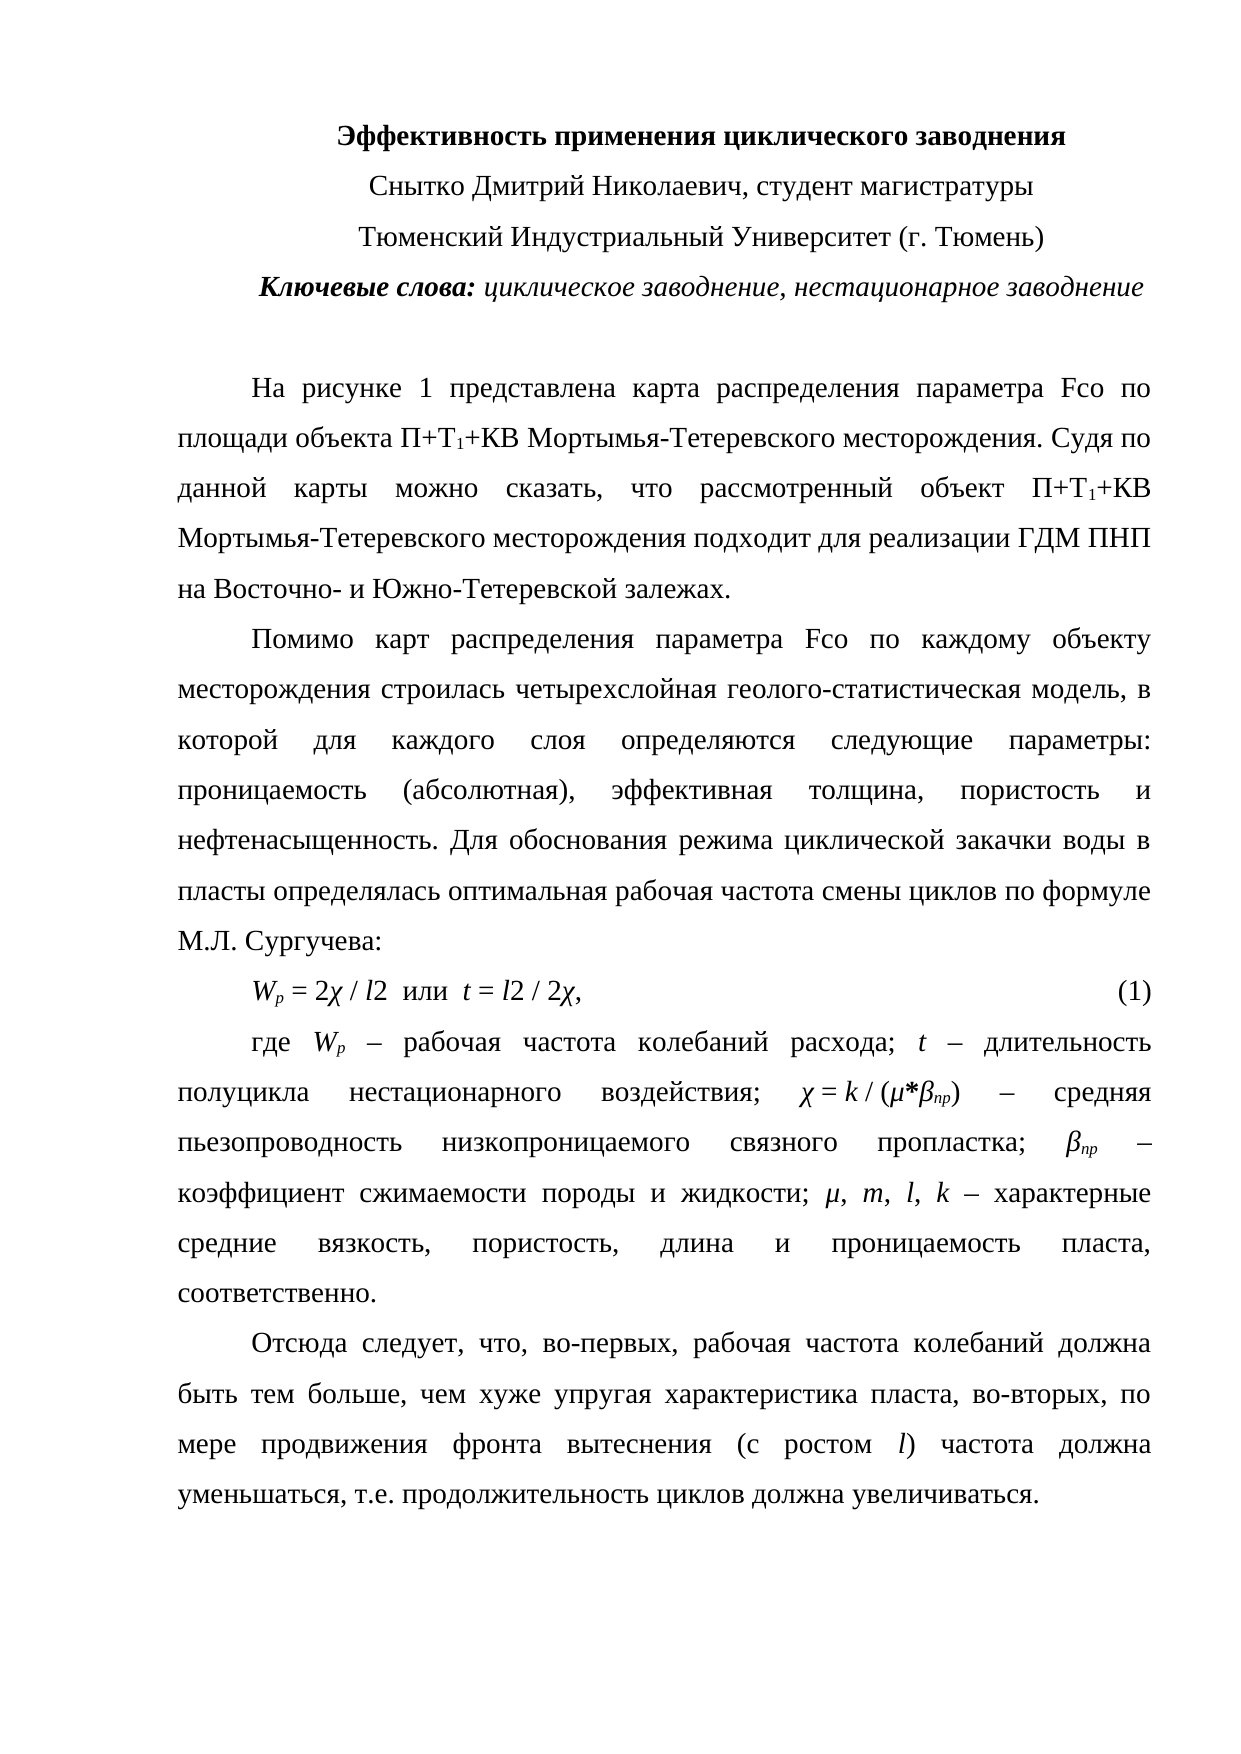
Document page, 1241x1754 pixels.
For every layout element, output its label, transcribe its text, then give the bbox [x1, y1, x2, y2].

text Ключевые слова: циклическое заводнение, нестационарное заводнение [177, 269, 1152, 303]
text Отсюда следует, что, во-первых, рабочая частота колебаний должна быть тем больше, чем хуже упругая характеристика пласта, во-вторых, по мере продвижения фронта вытеснения (с ростом l) частота должна уменьшаться, т.е. продолжительность циклов должна увеличиваться. [177, 1326, 1152, 1510]
text где Wр – рабочая частота колебаний расхода; t – длительность полуцикла нестационарного воздействия; χ = k / (μ*βпр) – средняя пьезопроводность низкопроницаемого связного пропластка; βпр – коэффициент сжимаемости породы и жидкости; μ, m, l, k – характерные средние вязкость, пористость, длина и проницаемость пласта, соответственно. [177, 1024, 1152, 1309]
text Wp = 2χ / l2 или t = l2 / 2χ, (1) [177, 973, 1152, 1007]
text На рисунке 1 представлена карта распределения параметра Fco по площади объекта П+Т1+КВ Мортымья-Тетеревского месторождения. Судя по данной карты можно сказать, что рассмотренный объект П+Т1+КВ Мортымья-Тетеревского месторождения подходит для реализации ГДМ ПНП на Восточно- и Южно-Тетеревской залежах. [177, 370, 1152, 604]
text Помимо карт распределения параметра Fco по каждому объекту месторождения строилась четырехслойная геолого-статистическая модель, в которой для каждого слоя определяются следующие параметры: проницаемость (абсолютная), эффективная толщина, пористость и нефтенасыщенность. Для обоснования режима циклической закачки воды в пласты определялась оптимальная рабочая частота смены циклов по формуле М.Л. Сургучева: [177, 621, 1152, 957]
text Эффективность применения циклического заводнения [177, 118, 1152, 152]
text Тюменский Индустриальный Университет (г. Тюмень) [177, 219, 1152, 252]
text Снытко Дмитрий Николаевич, студент магистратуры [177, 168, 1152, 202]
